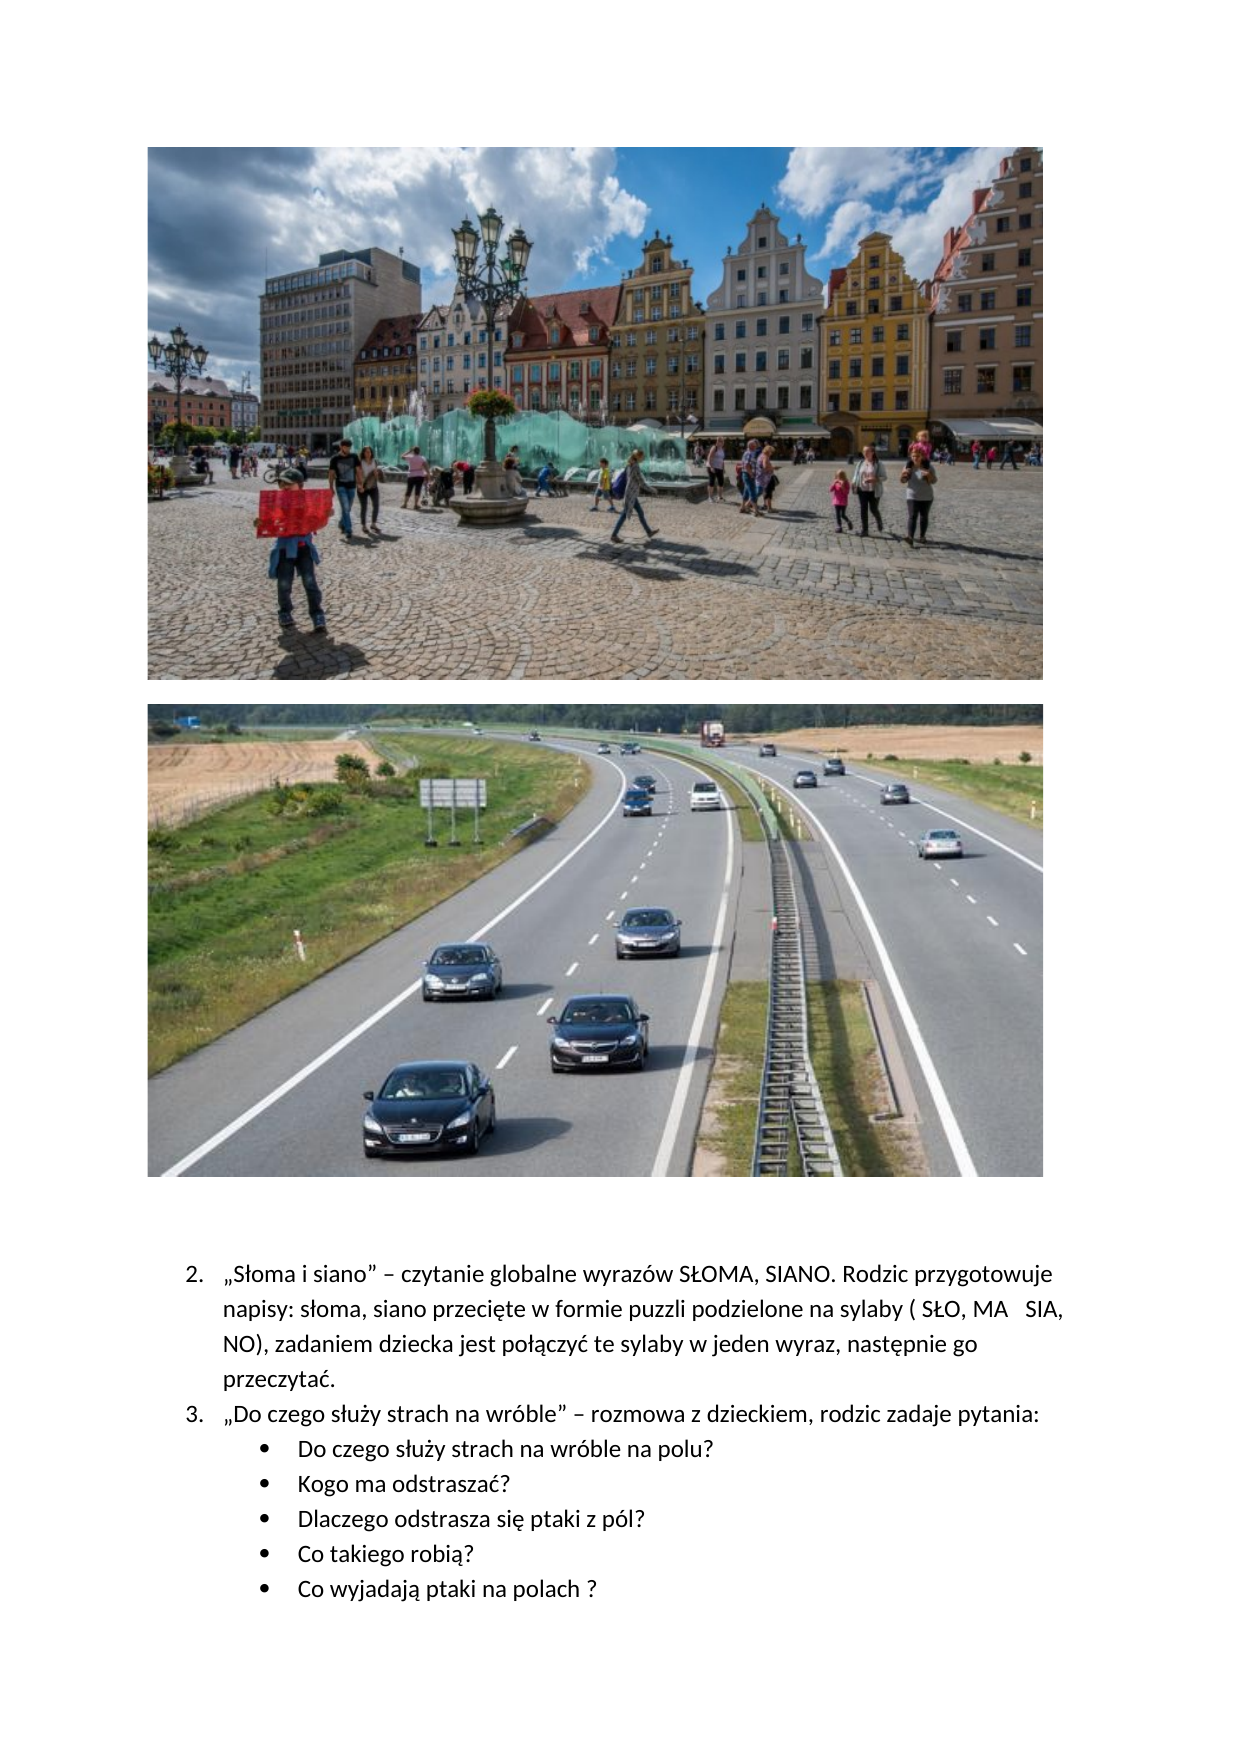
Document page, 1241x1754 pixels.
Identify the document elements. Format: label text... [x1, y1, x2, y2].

list Kogo ma odstraszać? [260, 1468, 1093, 1498]
picture [147, 147, 1043, 680]
list „Do czego służy strach na wróble” – rozmowa z dzieckiem, rodzic zadaje pytania: [185, 1398, 1093, 1428]
list Co takiego robią? [260, 1538, 1093, 1568]
list Co wyjadają ptaki na polach ? [260, 1573, 1093, 1603]
picture [147, 704, 1044, 1177]
list Do czego służy strach na wróble na polu? [260, 1433, 1093, 1463]
list Dlaczego odstrasza się ptaki z pól? [260, 1503, 1093, 1533]
list „Słoma i siano” – czytanie globalne wyrazów SŁOMA, SIANO. Rodzic przygotowuje napisy: słoma, siano przecięte w formie puzzli podzielone na sylaby ( SŁO, MA SIA, NO), zadaniem dziecka jest połączyć te sylaby w jeden wyraz, następnie go przeczytać. [185, 1258, 1093, 1393]
